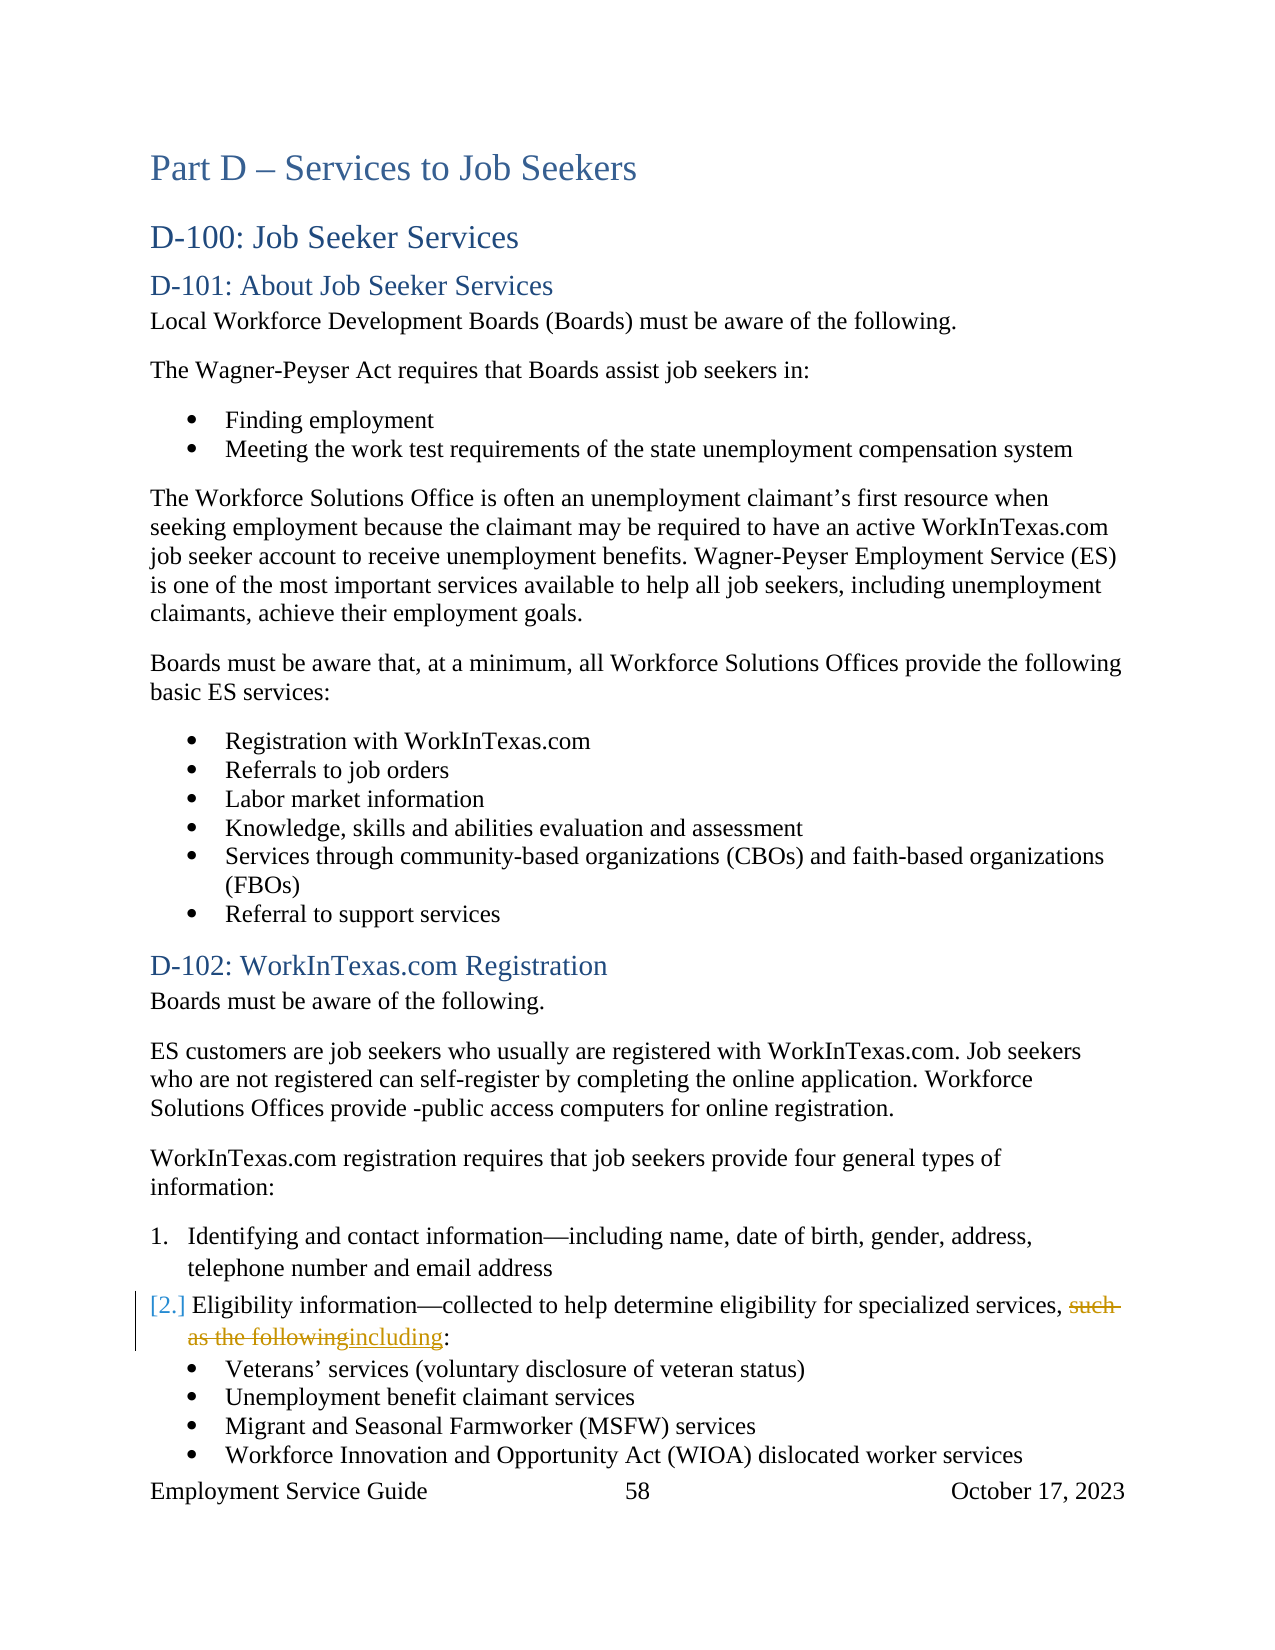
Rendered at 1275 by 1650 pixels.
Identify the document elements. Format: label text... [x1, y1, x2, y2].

text ES customers are job seekers who usually are registered with WorkInTexas.com. Job seekers who are not registered can self-register by completing the online application. Workforce Solutions Offices provide -public access computers for online registration. [150, 1036, 1125, 1122]
list Meeting the work test requirements of the state unemployment compensation system [187, 434, 1125, 463]
list Eligibility information—collected to help determine eligibility for specialized services, : [150, 1291, 1125, 1351]
list Finding employment [187, 405, 1125, 434]
subtitle Part D – Services to Job Seekers [150, 145, 1125, 188]
text The Workforce Solutions Office is often an unemployment claimant’s first resource when seeking employment because the claimant may be required to have an active WorkInTexas.com job seeker account to receive unemployment benefits. Wagner-Peyser Employment Service (ES) is one of the most important services available to help all job seekers, including unemployment claimants, achieve their employment goals. [150, 483, 1125, 627]
list Services through community-based organizations (CBOs) and faith-based organizations (FBOs) [187, 841, 1125, 899]
text Boards must be aware that, at a minimum, all Workforce Solutions Offices provide the following basic ES services: [150, 648, 1125, 706]
subtitle D-102: WorkInTexas.com Registration [150, 948, 1125, 982]
subtitle D-100: Job Seeker Services [150, 217, 1125, 256]
list Workforce Innovation and Opportunity Act (WIOA) dislocated worker services [187, 1440, 1125, 1469]
subtitle D-101: About Job Seeker Services [150, 268, 1125, 302]
list Knowledge, skills and abilities evaluation and assessment [187, 813, 1125, 841]
text WorkInTexas.com registration requires that job seekers provide four general types of information: [150, 1143, 1125, 1200]
list Registration with WorkInTexas.com [187, 726, 1125, 755]
list Veterans’ services (voluntary disclosure of veteran status) [187, 1354, 1125, 1382]
list Referrals to job orders [187, 755, 1125, 784]
text Boards must be aware of the following. [150, 986, 1125, 1015]
list Labor market information [187, 784, 1125, 813]
list Referral to support services [187, 899, 1125, 928]
text The Wagner-Peyser Act requires that Boards assist job seekers in: [150, 356, 1125, 384]
text Local Workforce Development Boards (Boards) must be aware of the following. [150, 306, 1125, 335]
list Identifying and contact information—including name, date of birth, gender, address, telephone number and email address [150, 1221, 1125, 1281]
list Migrant and Seasonal Farmworker (MSFW) services [187, 1411, 1125, 1440]
list Unemployment benefit claimant services [187, 1382, 1125, 1411]
